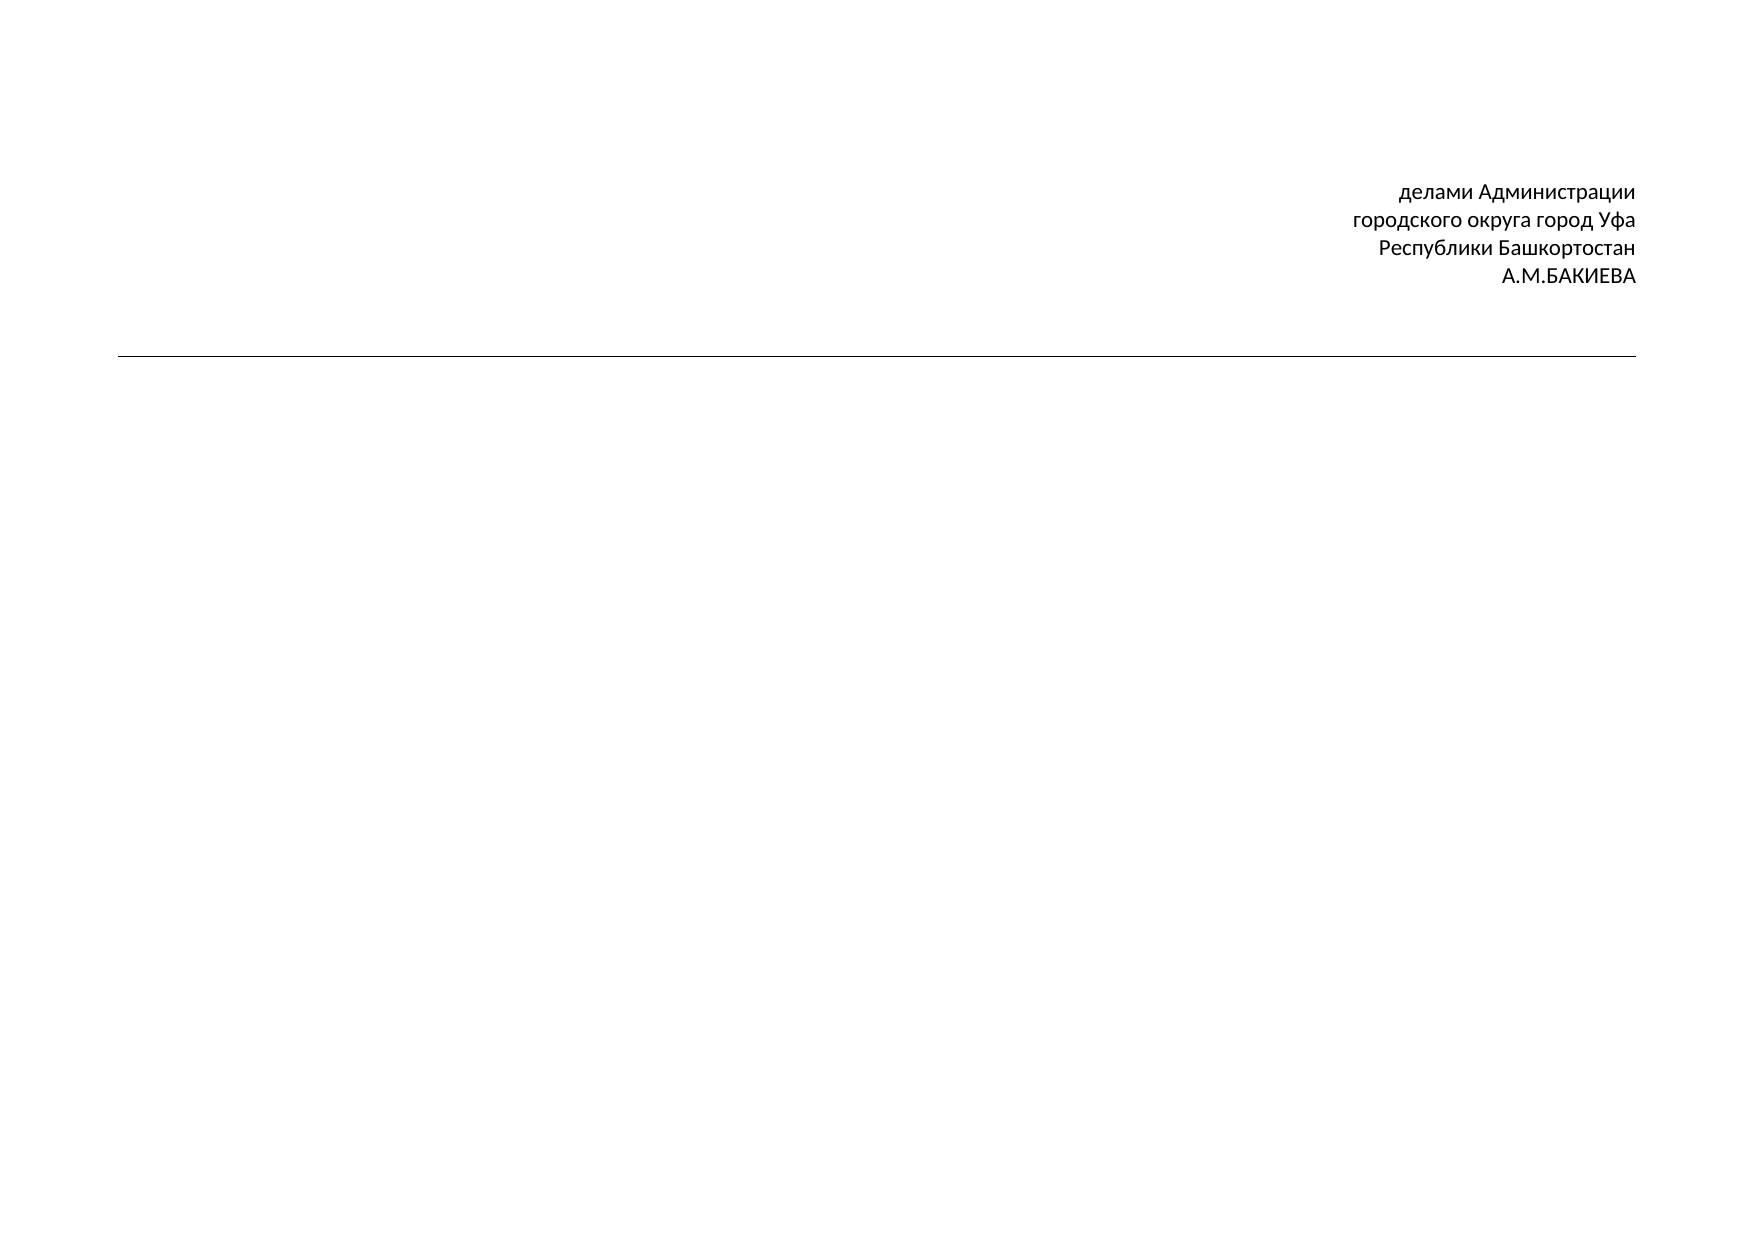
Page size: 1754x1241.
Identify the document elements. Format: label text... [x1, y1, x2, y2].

text Республики Башкортостан [118, 233, 1636, 261]
text делами Администрации [118, 177, 1636, 205]
text А.М.БАКИЕВА [118, 261, 1636, 289]
text городского округа город Уфа [118, 205, 1636, 233]
